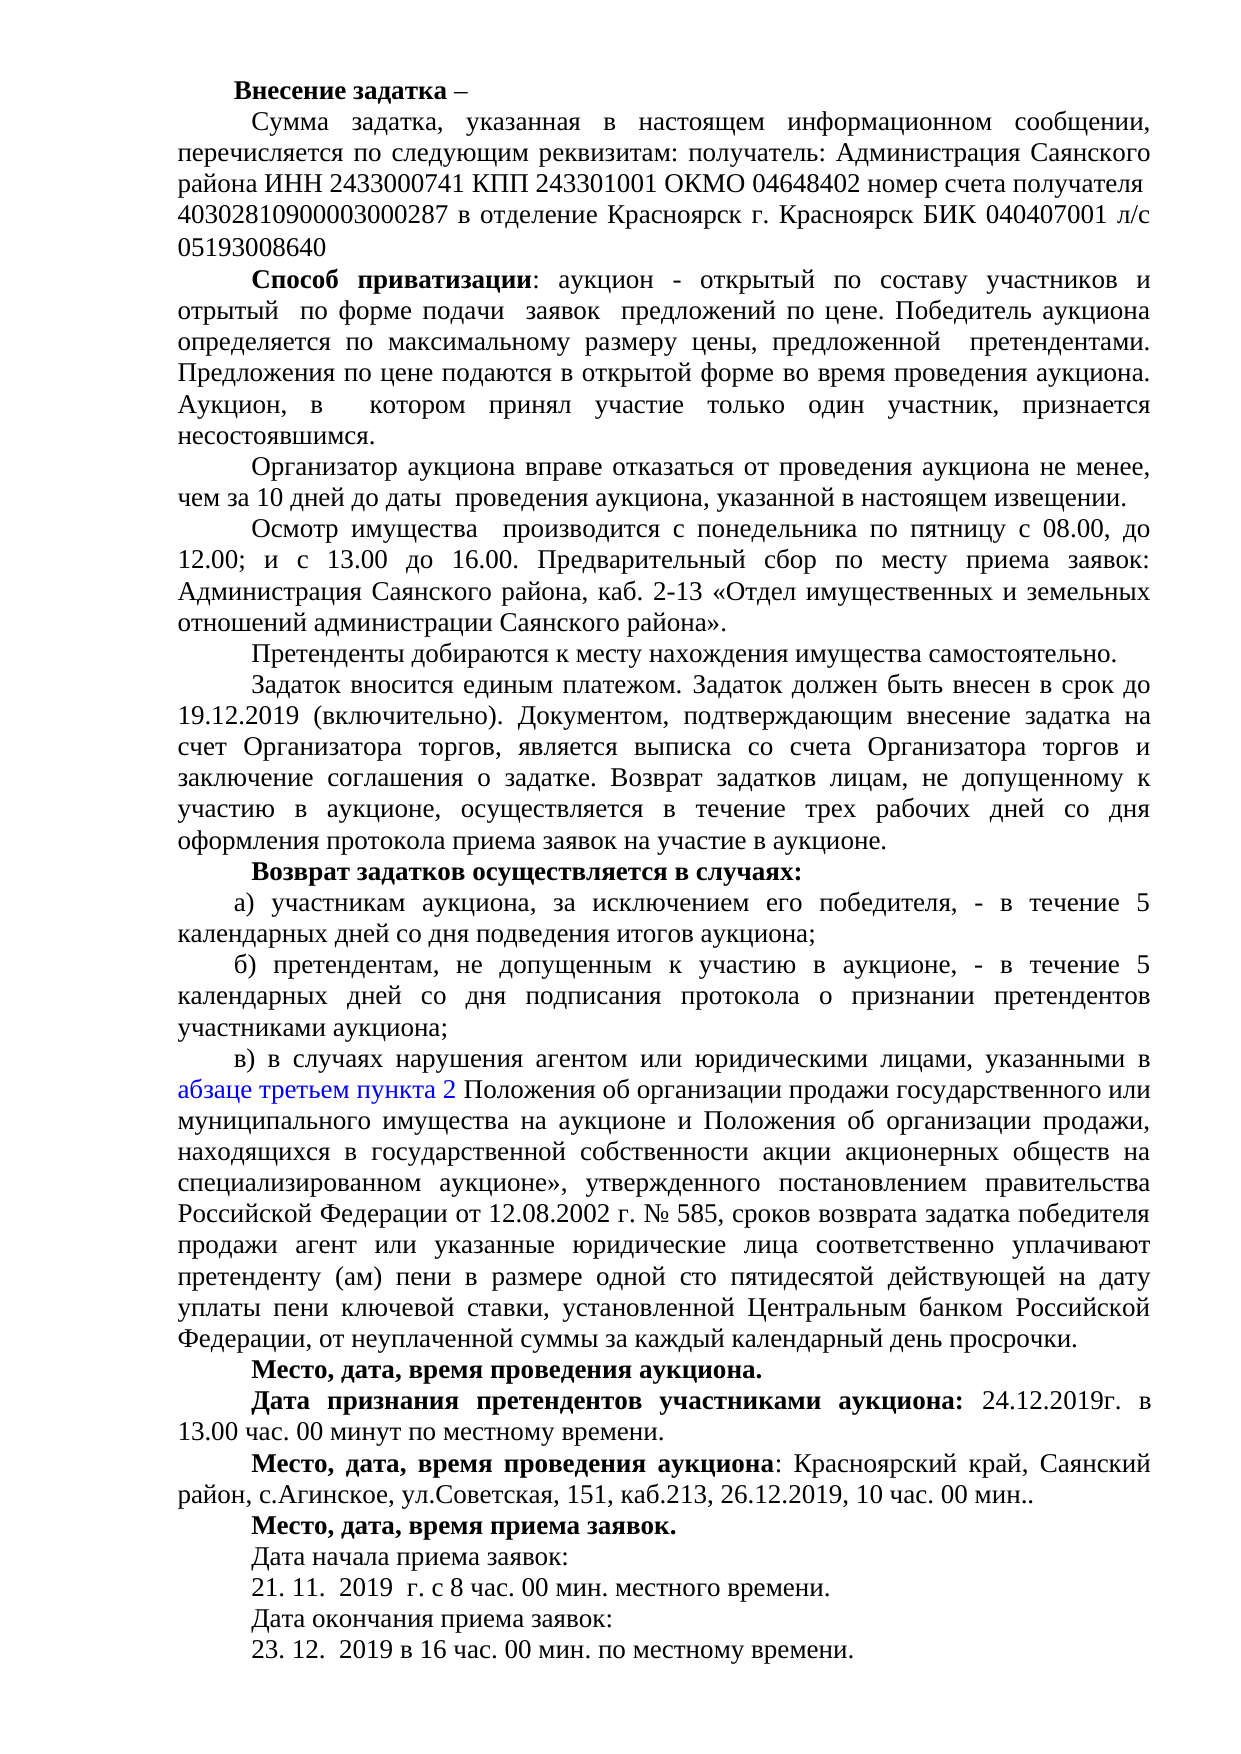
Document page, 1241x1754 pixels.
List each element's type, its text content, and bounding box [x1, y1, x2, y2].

text Дата начала приема заявок: [177, 1540, 1152, 1571]
text Сумма задатка, указанная в настоящем информационном сообщении, перечисляется по следующим реквизитам: получатель: Администрация Саянского района ИНН 2433000741 КПП 243301001 ОКМО 04648402 номер счета получателя [177, 105, 1152, 198]
text Место, дата, время приема заявок. [177, 1509, 1152, 1540]
text а) участникам аукциона, за исключением его победителя, - в течение 5 календарных дней со дня подведения итогов аукциона; [177, 886, 1152, 948]
text Возврат задатков осуществляется в случаях: [177, 855, 1152, 886]
text Задаток вносится единым платежом. Задаток должен быть внесен в срок до 19.12.2019 (включительно). Документом, подтверждающим внесение задатка на счет Организатора торгов, является выписка со счета Организатора торгов и заключение соглашения о задатке. Возврат задатков лицам, не допущенному к участию в аукционе, осуществляется в течение трех рабочих дней со дня оформления протокола приема заявок на участие в аукционе. [177, 668, 1152, 855]
text Организатор аукциона вправе отказаться от проведения аукциона не менее, чем за 10 дней до даты проведения аукциона, указанной в настоящем извещении. [177, 450, 1152, 512]
text Претенденты добираются к месту нахождения имущества самостоятельно. [177, 637, 1152, 668]
text Способ приватизации: аукцион - открытый по составу участников и отрытый по форме подачи заявок предложений по цене. Победитель аукциона определяется по максимальному размеру цены, предложенной претендентами. Предложения по цене подаются в открытой форме во время проведения аукциона. Аукцион, в котором принял участие только один участник, признается несостоявшимся. [177, 263, 1152, 450]
text Место, дата, время проведения аукциона. [177, 1353, 1152, 1384]
text 40302810900003000287 в отделение Красноярск г. Красноярск БИК 040407001 л/с 05193008640 [177, 198, 1152, 263]
text Осмотр имущества производится с понедельника по пятницу с 08.00, до 12.00; и с 13.00 до 16.00. Предварительный сбор по месту приема заявок: Администрация Саянского района, каб. 2-13 «Отдел имущественных и земельных отношений администрации Саянского района». [177, 512, 1152, 637]
text Место, дата, время проведения аукциона: Красноярский край, Саянский район, с.Агинское, ул.Советская, 151, каб.213, 26.12.2019, 10 час. 00 мин.. [177, 1447, 1152, 1509]
text Дата признания претендентов участниками аукциона: 24.12.2019г. в 13.00 час. 00 минут по местному времени. [177, 1384, 1152, 1447]
text Внесение задатка – [177, 74, 1152, 105]
text б) претендентам, не допущенным к участию в аукционе, - в течение 5 календарных дней со дня подписания протокола о признании претендентов участниками аукциона; [177, 948, 1152, 1042]
text 21. 11. 2019 г. с 8 час. 00 мин. местного времени. [177, 1571, 1152, 1602]
text 23. 12. 2019 в 16 час. 00 мин. по местному времени. [177, 1633, 1152, 1665]
text в) в случаях нарушения агентом или юридическими лицами, указанными в абзаце третьем пункта 2 Положения об организации продажи государственного или муниципального имущества на аукционе и Положения об организации продажи, находящихся в государственной собственности акции акционерных обществ на специализированном аукционе», утвержденного постановлением правительства Российской Федерации от 12.08.2002 г. № 585, сроков возврата задатка победителя продажи агент или указанные юридические лица соответственно уплачивают претенденту (ам) пени в размере одной сто пятидесятой действующей на дату уплаты пени ключевой ставки, установленной Центральным банком Российской Федерации, от неуплаченной суммы за каждый календарный день просрочки. [177, 1042, 1152, 1353]
text Дата окончания приема заявок: [177, 1602, 1152, 1633]
